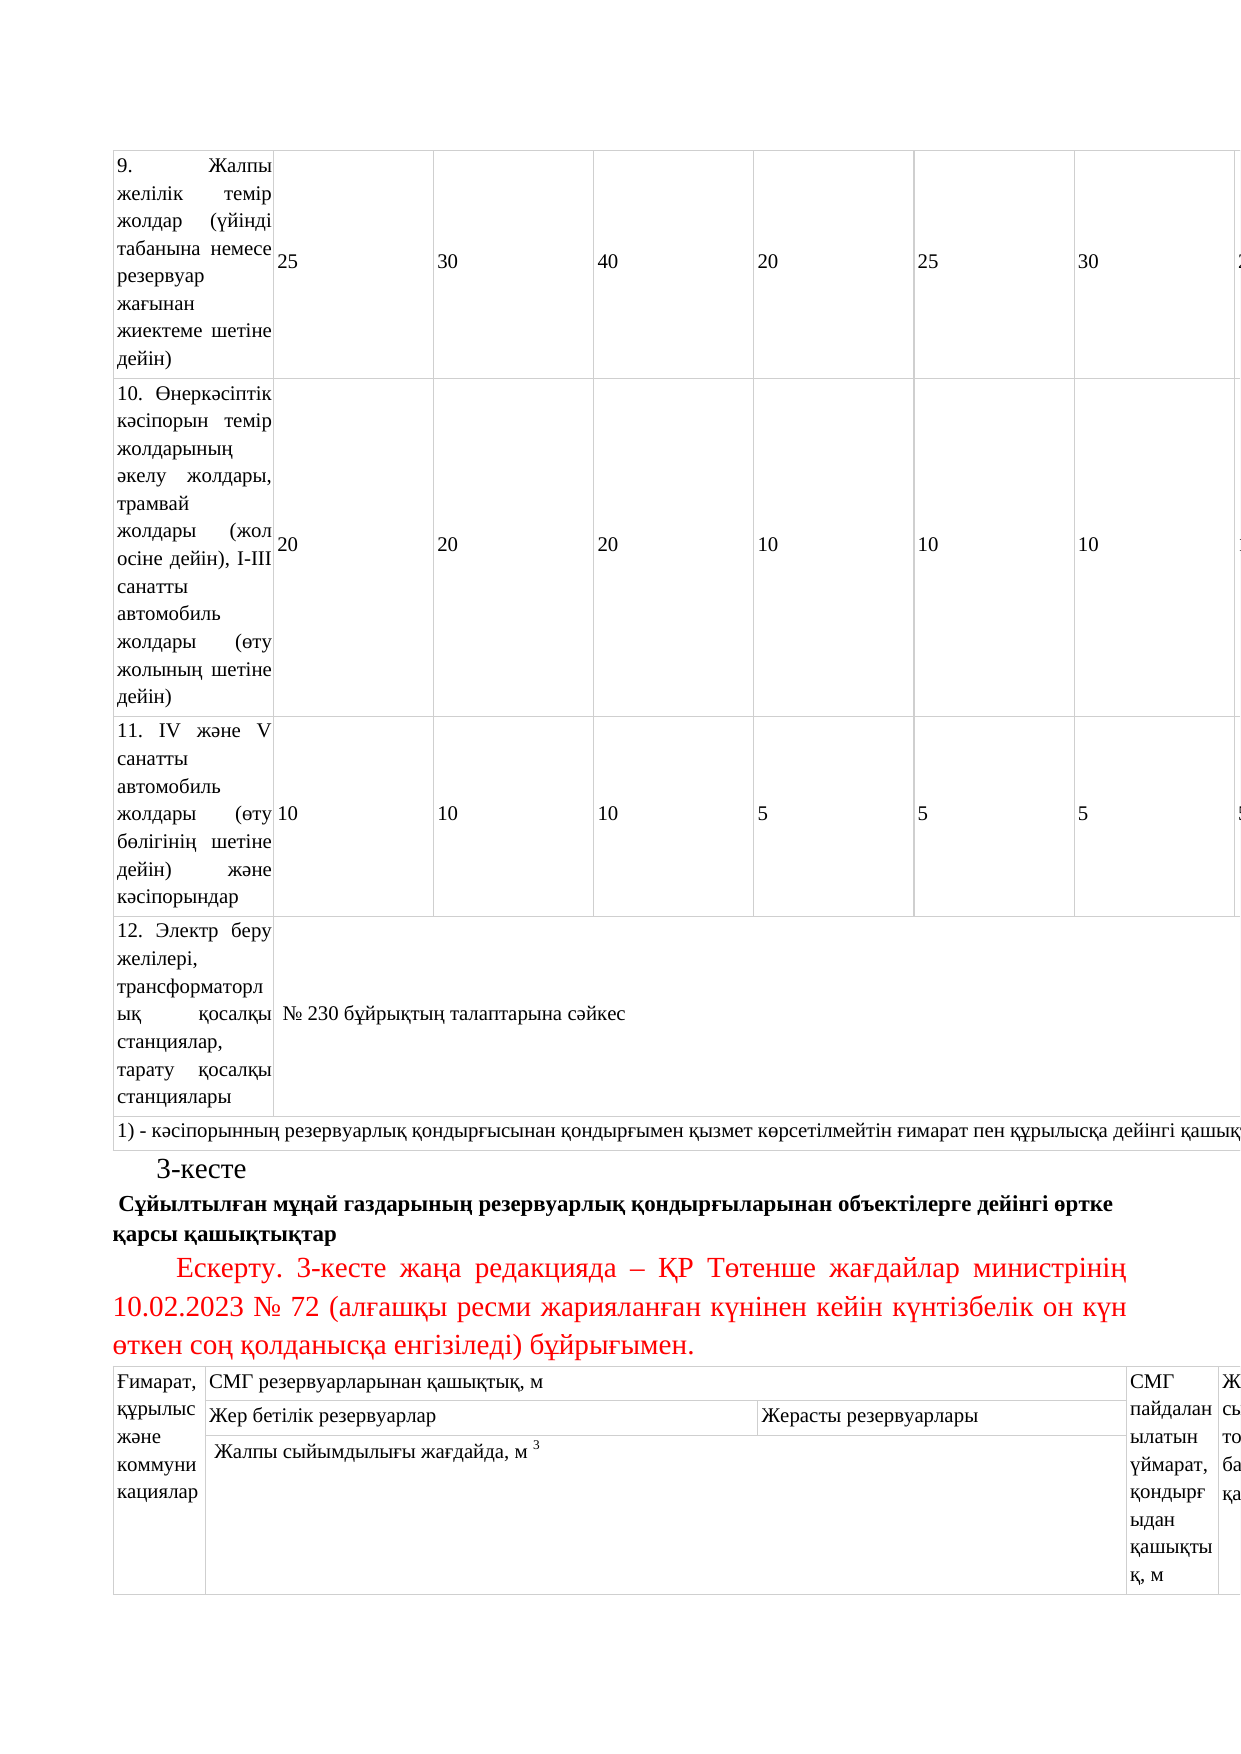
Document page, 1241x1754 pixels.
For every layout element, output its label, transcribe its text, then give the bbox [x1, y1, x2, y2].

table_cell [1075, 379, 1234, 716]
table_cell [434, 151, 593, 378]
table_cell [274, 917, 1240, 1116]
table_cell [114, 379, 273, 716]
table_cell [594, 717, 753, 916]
text 3-кесте [112, 1151, 1128, 1185]
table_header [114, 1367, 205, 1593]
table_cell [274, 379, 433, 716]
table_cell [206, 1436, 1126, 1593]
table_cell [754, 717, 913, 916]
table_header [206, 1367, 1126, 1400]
text Ескерту. 3-кесте жаңа редакцияда – ҚР Төтенше жағдайлар министрінің 10.02.2023 № 72 (алғашқы ресми жарияланған күнінен кейін күнтізбелік он күн өткен соң қолданысқа енгізіледі) бұйрығымен. [112, 1250, 1128, 1361]
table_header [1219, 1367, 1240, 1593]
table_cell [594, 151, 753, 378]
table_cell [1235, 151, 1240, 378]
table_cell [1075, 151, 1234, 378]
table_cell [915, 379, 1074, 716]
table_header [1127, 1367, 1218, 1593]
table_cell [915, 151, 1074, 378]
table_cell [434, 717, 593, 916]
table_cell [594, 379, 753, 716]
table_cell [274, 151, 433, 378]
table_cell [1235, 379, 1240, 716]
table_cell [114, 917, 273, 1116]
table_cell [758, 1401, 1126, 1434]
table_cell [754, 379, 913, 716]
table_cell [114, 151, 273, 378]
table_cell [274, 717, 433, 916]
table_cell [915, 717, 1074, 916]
text Сұйылтылған мұңай газдарының резервуарлық қондырғыларынан объектілерге дейінгі өртке қарсы қашықтықтар [112, 1190, 1128, 1246]
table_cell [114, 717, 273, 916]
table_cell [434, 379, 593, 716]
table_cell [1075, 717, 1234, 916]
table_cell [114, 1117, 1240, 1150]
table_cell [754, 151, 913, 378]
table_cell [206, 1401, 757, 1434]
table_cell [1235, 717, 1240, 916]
